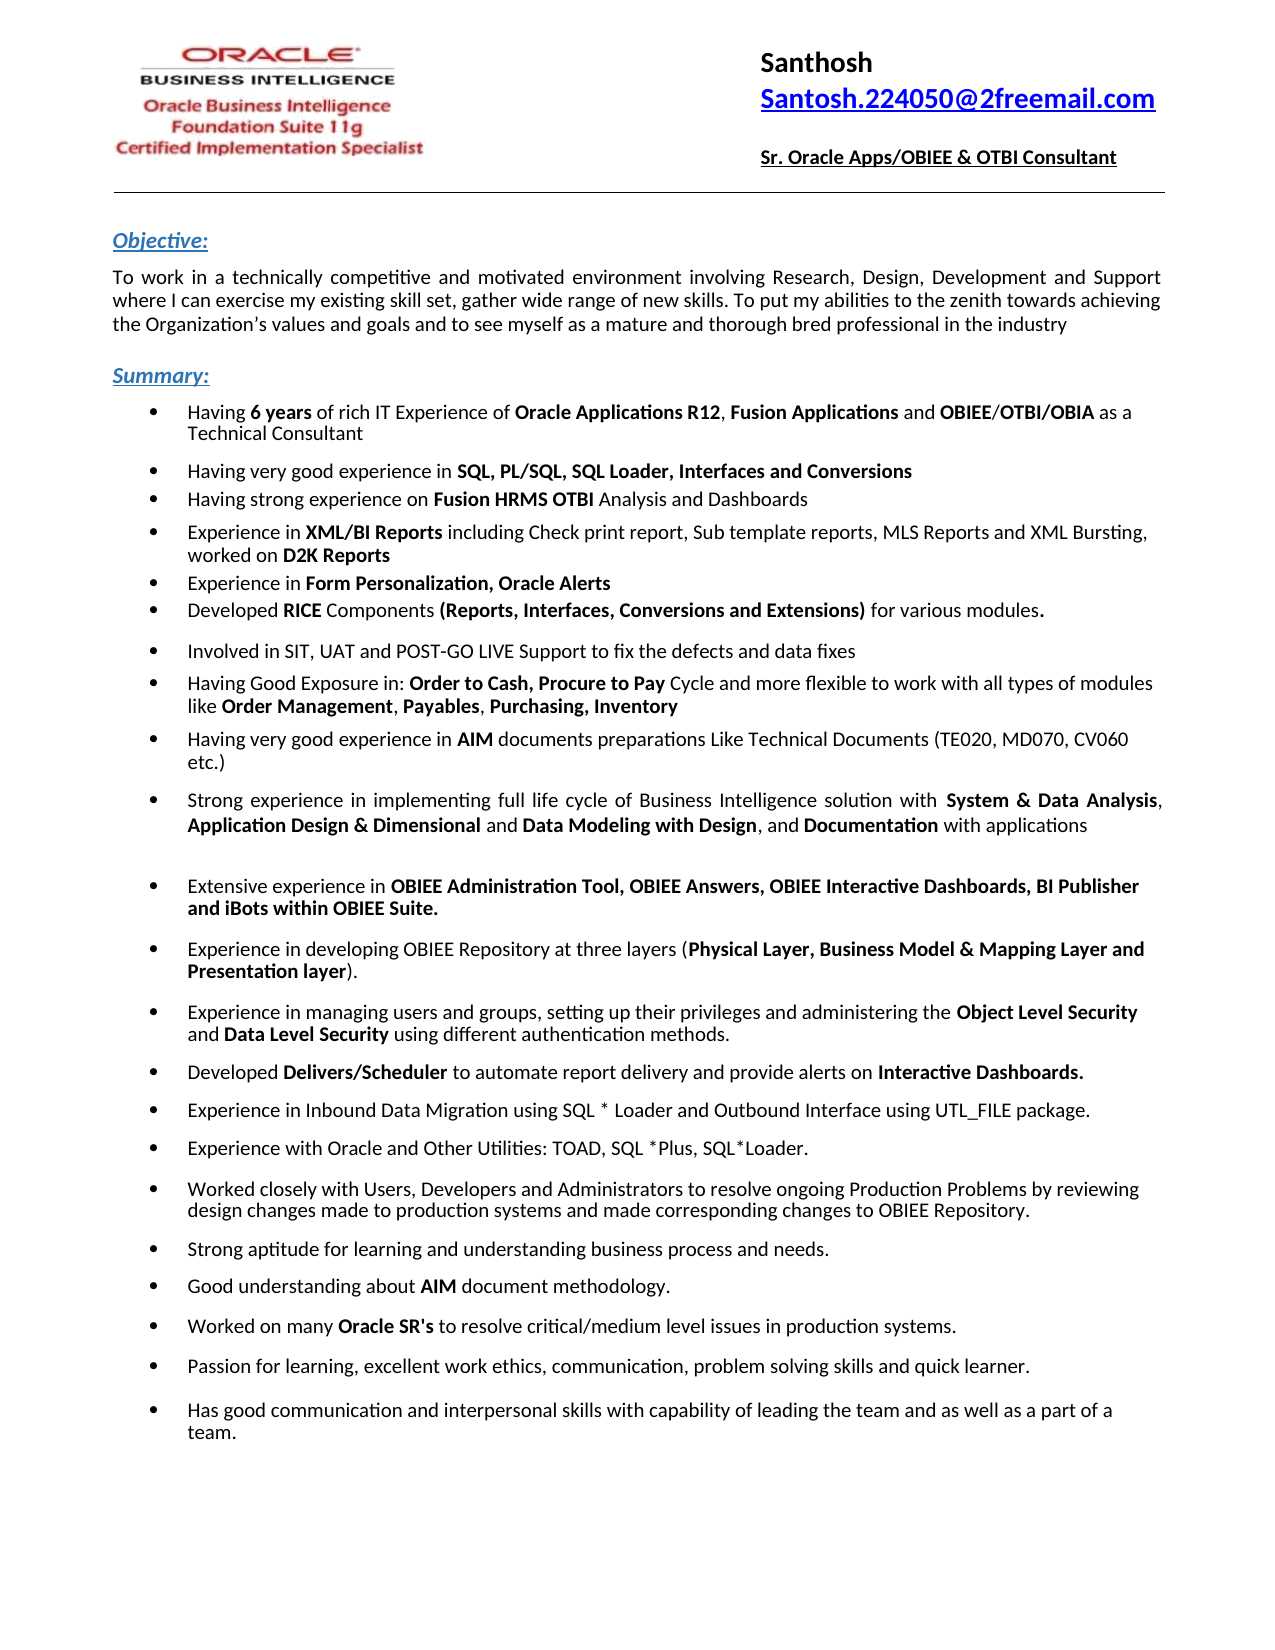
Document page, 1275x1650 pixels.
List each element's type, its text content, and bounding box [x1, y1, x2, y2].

list Developed RICE Components (Reports, Interfaces, Conversions and Extensions) for various modules. [150, 598, 1162, 623]
picture [112, 45, 428, 160]
list Experience in XML/BI Reports including Check print report, Sub template reports, MLS Reports and XML Bursting, worked on D2K Reports [150, 520, 1162, 567]
list Experience in managing users and groups, setting up their privileges and administering the Object Level Security and Data Level Security using different authentication methods. [150, 1002, 1162, 1046]
list Strong experience in implementing full life cycle of Business Intelligence solution with System & Data Analysis, Application Design & Dimensional and Data Modeling with Design, and Documentation with applications [150, 787, 1162, 838]
list Passion for learning, excellent work ethics, communication, problem solving skills and quick learner. [150, 1353, 1162, 1379]
list Developed Delivers/Scheduler to automate report delivery and provide alerts on Interactive Dashboards. [150, 1059, 1162, 1084]
list Worked on many Oracle SR's to resolve critical/medium level issues in production systems. [150, 1314, 1162, 1339]
list Experience in Inbound Data Migration using SQL * Loader and Outbound Interface using UTL_FILE package. [150, 1097, 1162, 1122]
list Has good communication and interpersonal skills with capability of leading the team and as well as a part of a team. [150, 1399, 1162, 1444]
list Experience with Oracle and Other Utilities: TOAD, SQL *Plus, SQL*Loader. [150, 1135, 1162, 1160]
list Having very good experience in AIM documents preparations Like Technical Documents (TE020, MD070, CV060 etc.) [150, 727, 1162, 774]
text Santosh.224050@2freemail.com [760, 80, 1162, 116]
list Involved in SIT, UAT and POST-GO LIVE Support to fix the defects and data fixes [150, 638, 1162, 663]
list Extensive experience in OBIEE Administration Tool, OBIEE Answers, OBIEE Interactive Dashboards, BI Publisher and iBots within OBIEE Suite. [150, 876, 1162, 920]
text Sr. Oracle Apps/OBIEE & OTBI Consultant [760, 144, 1162, 170]
list Having Good Exposure in: Order to Cash, Procure to Pay Cycle and more flexible to work with all types of modules like Order Management, Payables, Purchasing, Inventory [150, 672, 1162, 719]
text To work in a technically competitive and motivated environment involving Research, Design, Development and Support where I can exercise my existing skill set, gather wide range of new skills. To put my abilities to the zenith towards achieving the Organization’s values and goals and to see myself as a mature and thorough bred professional in the industry [112, 265, 1162, 336]
text Summary: [112, 361, 1162, 389]
list Having strong experience on Fusion HRMS OTBI Analysis and Dashboards [150, 487, 1162, 512]
list Strong aptitude for learning and understanding business process and needs. [150, 1236, 1162, 1261]
list Worked closely with Users, Developers and Administrators to resolve ongoing Production Problems by reviewing design changes made to production systems and made corresponding changes to OBIEE Repository. [150, 1179, 1162, 1223]
list Having 6 years of rich IT Experience of Oracle Applications R12, Fusion Applications and OBIEE/OTBI/OBIA as a Technical Consultant [150, 401, 1162, 446]
list Having very good experience in SQL, PL/SQL, SQL Loader, Interfaces and Conversions [150, 458, 1162, 484]
list Experience in Form Personalization, Oracle Alerts [150, 570, 1162, 595]
text Objective: [112, 226, 1162, 254]
list Good understanding about AIM document methodology. [150, 1274, 1162, 1299]
list Experience in developing OBIEE Repository at three layers (Physical Layer, Business Model & Mapping Layer and Presentation layer). [150, 939, 1162, 983]
text Santhosh [760, 44, 1162, 80]
